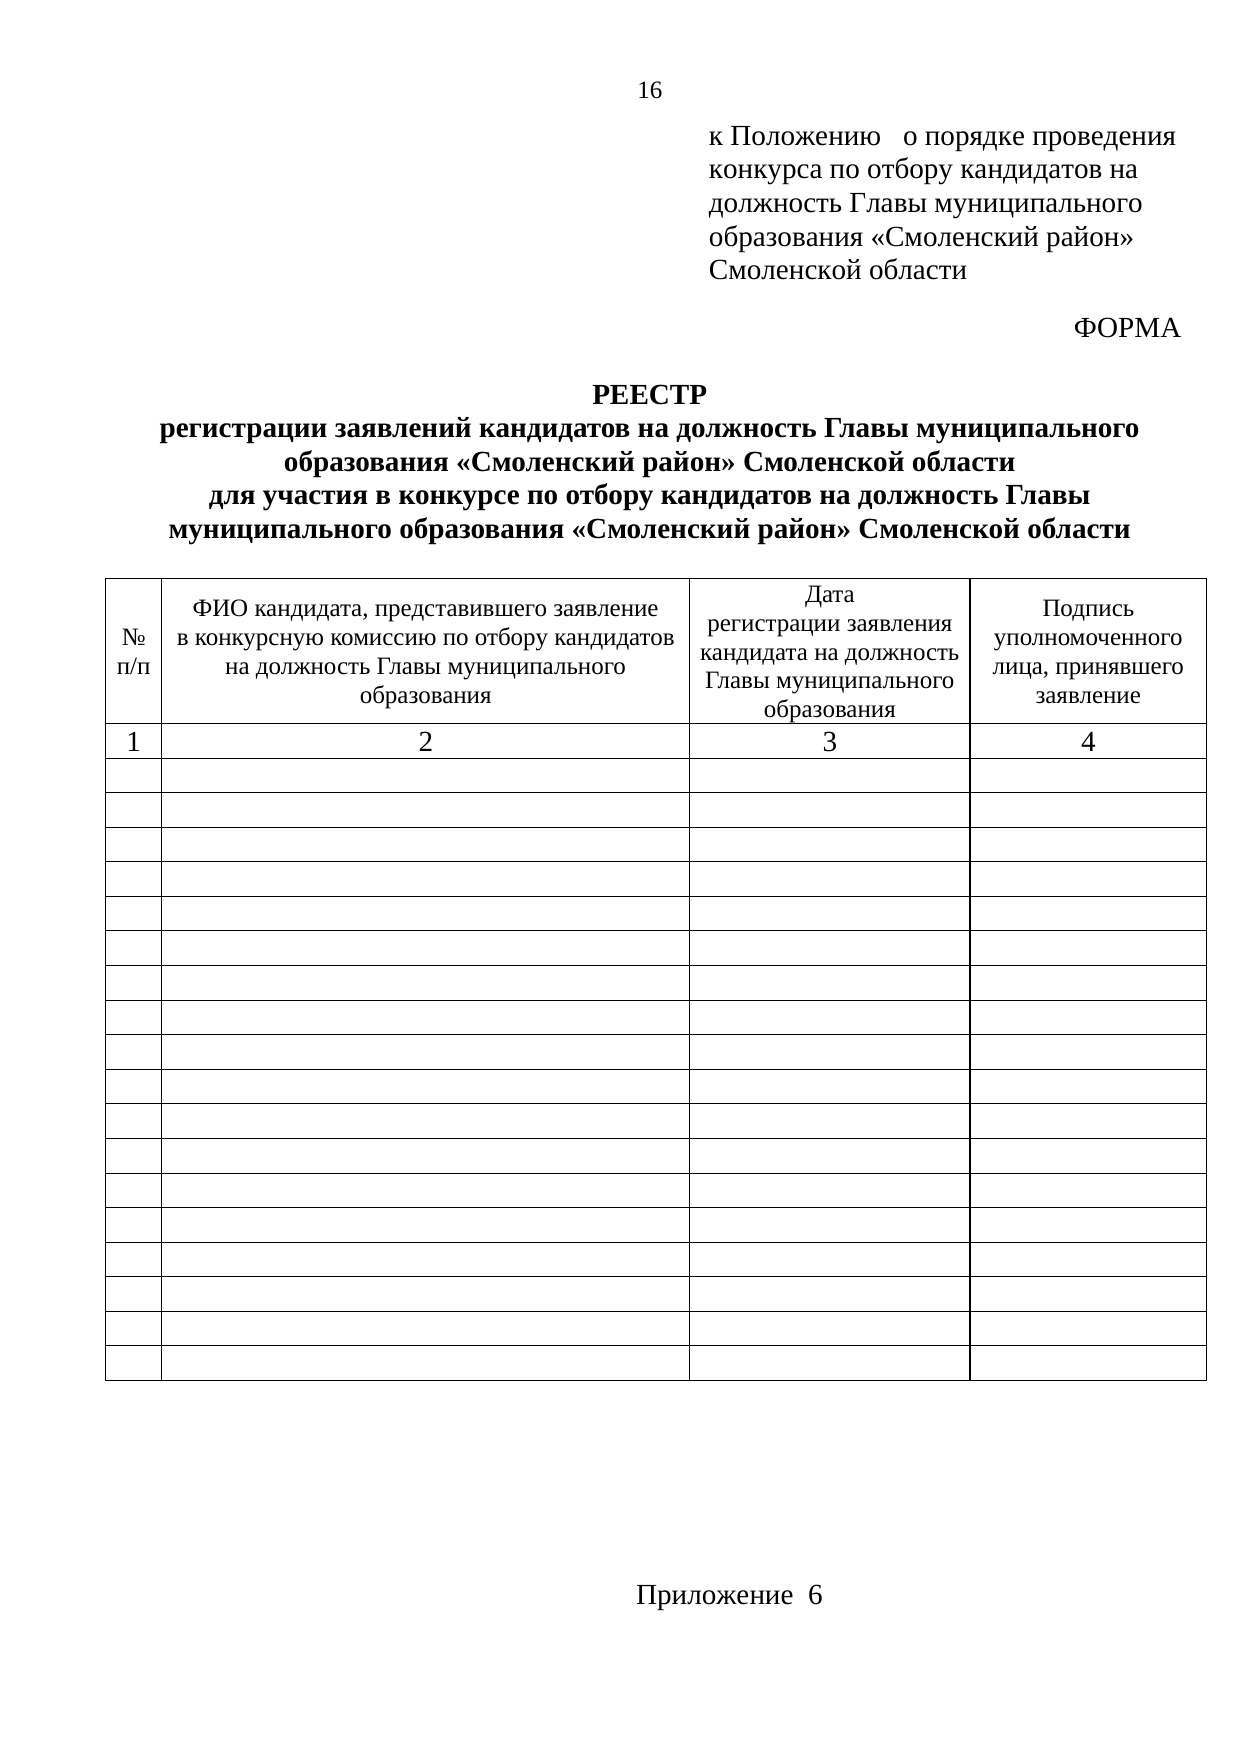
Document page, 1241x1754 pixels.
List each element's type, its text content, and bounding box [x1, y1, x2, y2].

table_cell [690, 1035, 969, 1069]
table_cell [106, 1035, 161, 1069]
table_cell [690, 759, 969, 792]
table_cell [162, 759, 689, 792]
table_cell [162, 1139, 689, 1172]
table_cell [162, 1035, 689, 1069]
text для участия в конкурсе по отбору кандидатов на должность Главы муниципального образования «Смоленский район» Смоленской области [118, 477, 1181, 544]
table_cell [106, 1208, 161, 1242]
table_cell [971, 1001, 1206, 1034]
table_cell [690, 931, 969, 965]
table_cell [106, 1243, 161, 1276]
table_cell [106, 1312, 161, 1345]
table_cell [690, 1001, 969, 1034]
table_cell [162, 1070, 689, 1103]
table_cell [971, 1070, 1206, 1103]
table_cell [106, 1070, 161, 1103]
table_cell [106, 862, 161, 896]
table_cell [971, 1277, 1206, 1311]
table_cell [106, 1139, 161, 1172]
table_cell [971, 897, 1206, 930]
table_cell [971, 931, 1206, 965]
table_header Дата регистрации заявления кандидата на должность Главы муниципального образования [690, 579, 969, 723]
table_cell [690, 862, 969, 896]
table_cell [971, 966, 1206, 999]
table_cell [690, 1139, 969, 1172]
table_cell [162, 1001, 689, 1034]
table_cell [162, 828, 689, 861]
table_cell [162, 1277, 689, 1311]
table_cell [162, 931, 689, 965]
table_cell [690, 793, 969, 827]
table_cell [162, 862, 689, 896]
table_cell [690, 1243, 969, 1276]
table_cell [690, 1070, 969, 1103]
table_cell 4 [971, 724, 1206, 757]
table_cell [162, 1174, 689, 1207]
table_cell [971, 1035, 1206, 1069]
table_cell [106, 1346, 161, 1380]
table_header ФИО кандидата, представившего заявление в конкурсную комиссию по отбору кандидатов на должность Главы муниципального образования [162, 579, 689, 723]
table_cell [106, 759, 161, 792]
table_cell [690, 1104, 969, 1138]
table_cell [690, 828, 969, 861]
table_cell 1 [106, 724, 161, 757]
text регистрации заявлений кандидатов на должность Главы муниципального образования «Смоленский район» Смоленской области [118, 410, 1181, 477]
table_cell [106, 793, 161, 827]
table_cell [162, 1208, 689, 1242]
table_cell [971, 1104, 1206, 1138]
table_cell [162, 793, 689, 827]
table_cell [106, 897, 161, 930]
table_header Подпись уполномоченного лица, принявшего заявление [971, 579, 1206, 723]
table_cell [106, 1174, 161, 1207]
table_cell [106, 931, 161, 965]
table_cell [971, 1139, 1206, 1172]
table_cell [690, 1346, 969, 1380]
table_cell [162, 1312, 689, 1345]
table_cell [106, 966, 161, 999]
table_cell [971, 759, 1206, 792]
table_header № п/п [106, 579, 161, 723]
table_cell [971, 1312, 1206, 1345]
table_cell [106, 1104, 161, 1138]
table_cell [971, 1174, 1206, 1207]
table_cell [162, 1243, 689, 1276]
table_cell [690, 1174, 969, 1207]
text РЕЕСТР [118, 377, 1181, 410]
table_cell [971, 1346, 1206, 1380]
table_cell [162, 1346, 689, 1380]
table_cell [690, 1277, 969, 1311]
table_cell 2 [162, 724, 689, 757]
text ФОРМА [118, 310, 1181, 343]
table_cell [106, 1277, 161, 1311]
title к Положению о порядке проведения конкурса по отбору кандидатов на должность Главы муниципального образования «Смоленский район» Смоленской области [709, 118, 1181, 286]
table_cell [690, 1208, 969, 1242]
table_cell [106, 1001, 161, 1034]
title Приложение 6 [118, 1577, 1181, 1611]
table_cell [971, 1208, 1206, 1242]
table_cell [162, 966, 689, 999]
table_cell [690, 1312, 969, 1345]
table_cell 3 [690, 724, 969, 757]
table_cell [690, 966, 969, 999]
table_cell [162, 897, 689, 930]
table_cell [971, 862, 1206, 896]
table_cell [690, 897, 969, 930]
table_cell [971, 1243, 1206, 1276]
table_cell [106, 828, 161, 861]
table_cell [162, 1104, 689, 1138]
table_cell [971, 828, 1206, 861]
table_cell [971, 793, 1206, 827]
